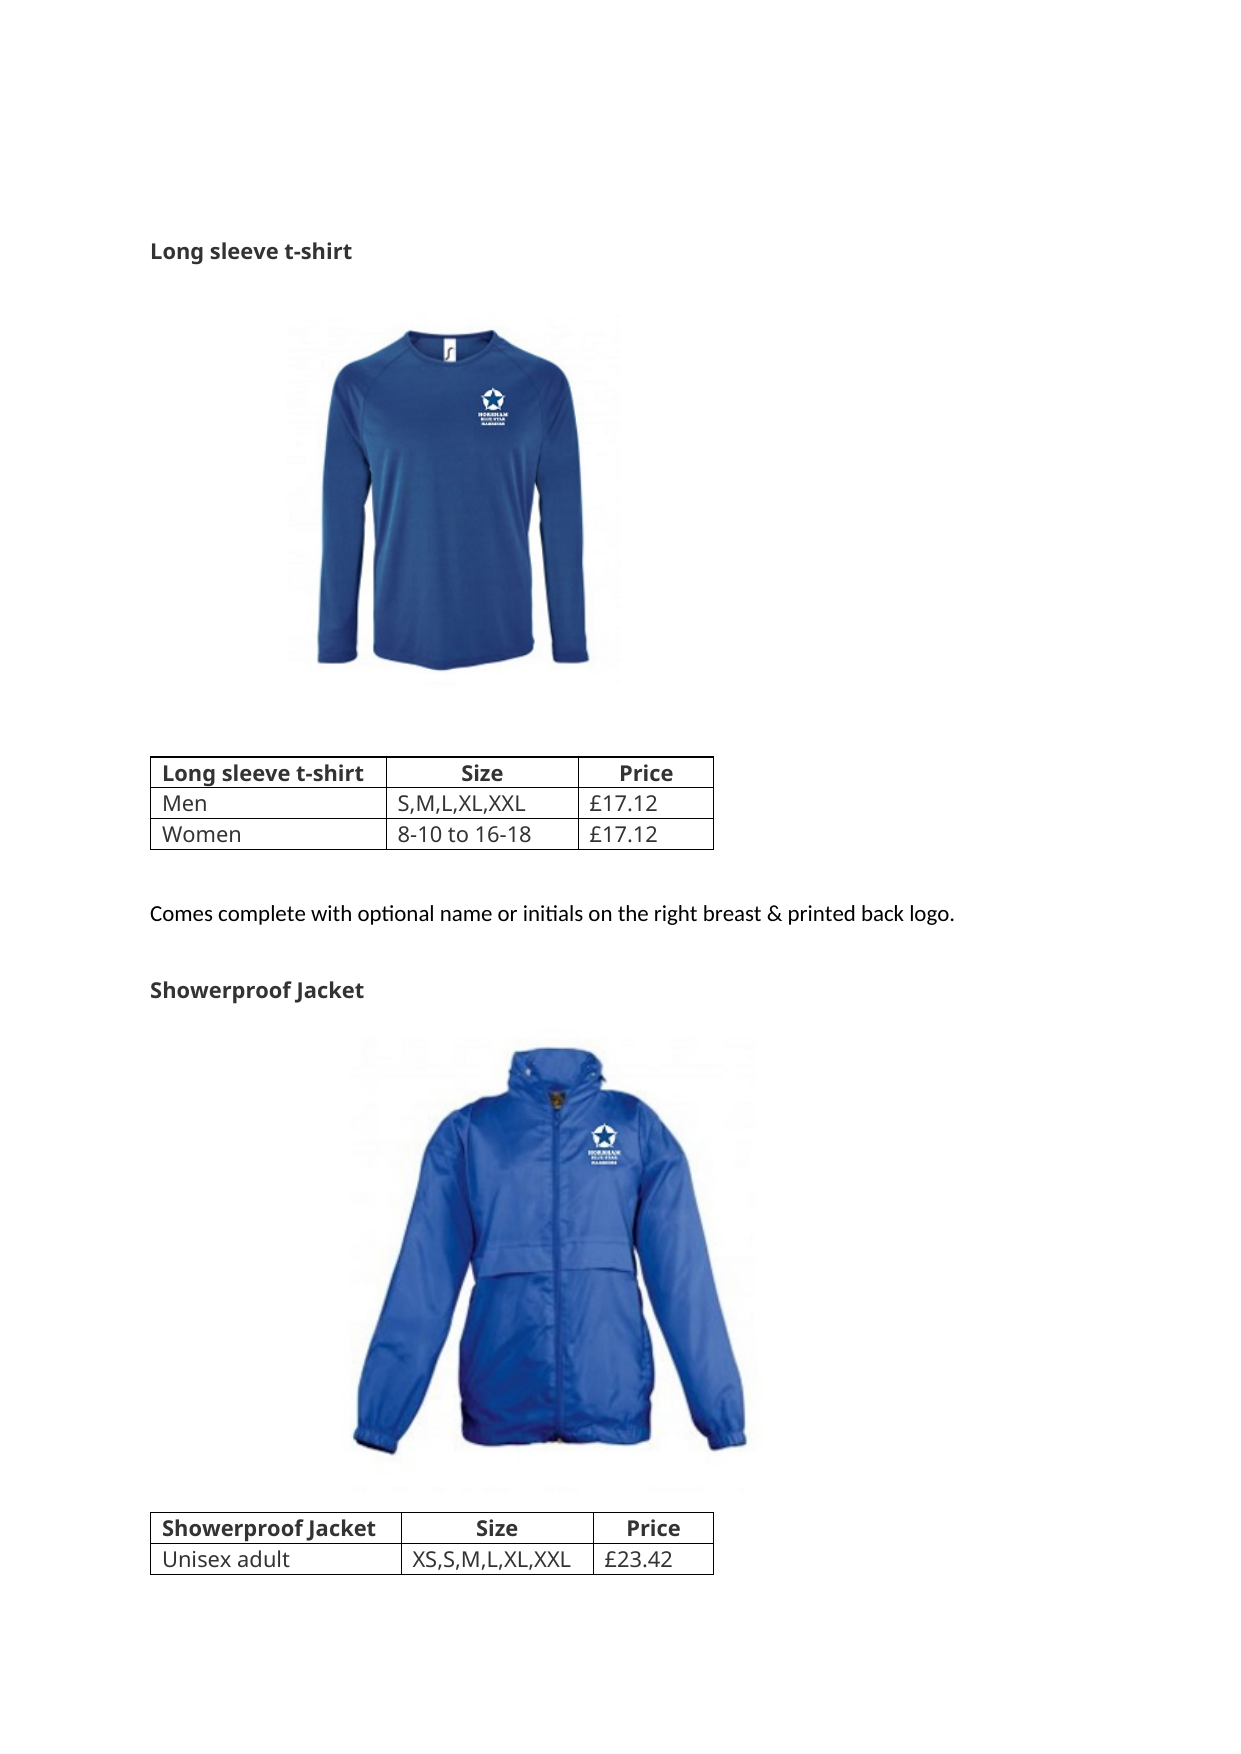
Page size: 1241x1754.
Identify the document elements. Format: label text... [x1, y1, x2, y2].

table_cell £17.12 [579, 788, 713, 818]
table_header Long sleeve t-shirt [151, 758, 386, 787]
table_header Showerproof Jacket [151, 1513, 401, 1543]
table_cell Men [151, 788, 386, 818]
table_cell £23.42 [594, 1544, 713, 1573]
text Showerproof Jacket [150, 976, 1090, 1005]
table_cell 8-10 to 16-18 [387, 819, 578, 849]
table_cell S,M,L,XL,XXL [387, 788, 578, 818]
table_header Size [387, 758, 578, 787]
text Comes complete with optional name or initials on the right breast & printed back logo. [150, 899, 1090, 927]
picture [341, 1024, 764, 1493]
text Long sleeve t-shirt [150, 236, 1090, 266]
table_header Size [402, 1513, 593, 1543]
table_header Price [594, 1513, 713, 1543]
table_cell Women [151, 819, 386, 849]
picture [286, 314, 621, 689]
table_cell XS,S,M,L,XL,XXL [402, 1544, 593, 1573]
table_header Price [579, 758, 713, 787]
table_cell Unisex adult [151, 1544, 401, 1573]
table_cell £17.12 [579, 819, 713, 849]
